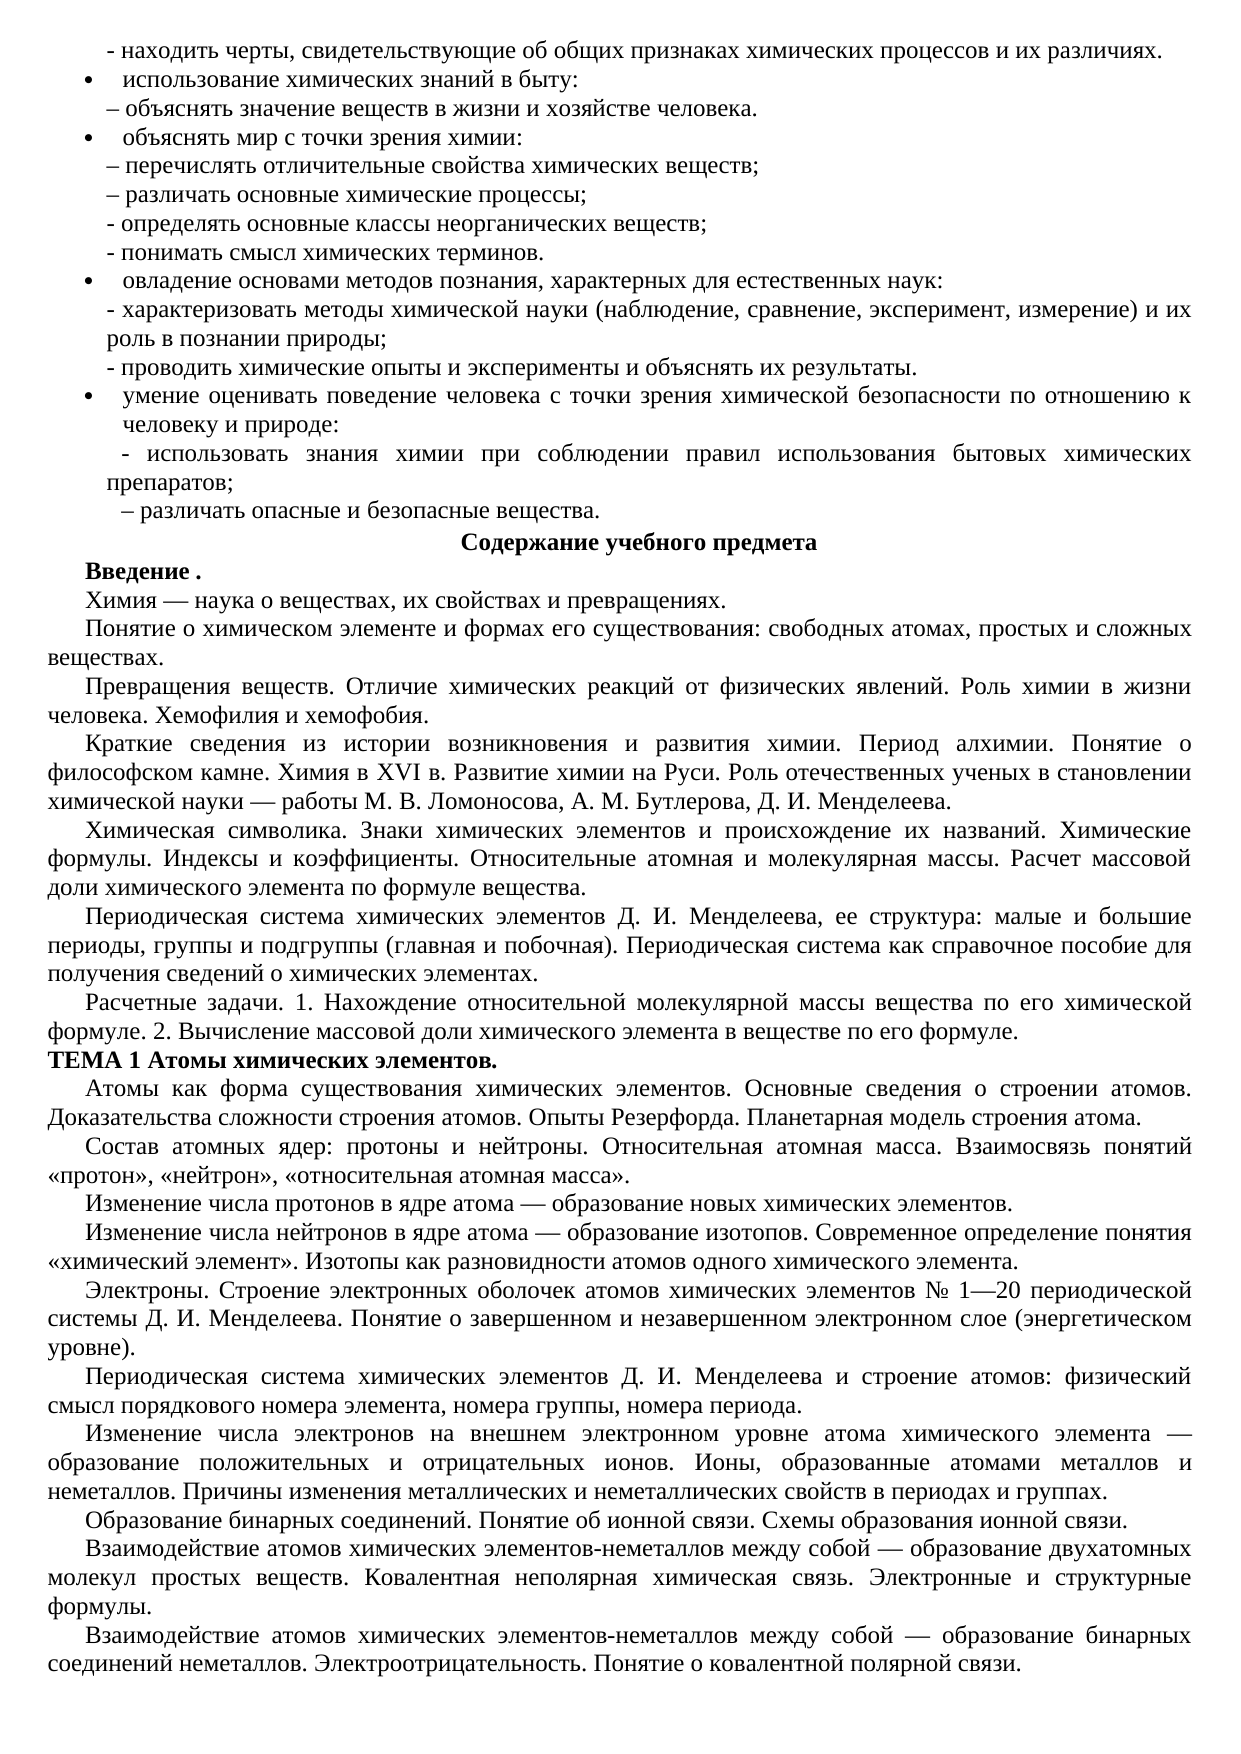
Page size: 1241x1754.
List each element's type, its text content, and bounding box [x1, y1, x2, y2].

text Понятие о химическом элементе и формах его существования: свободных атомах, простых и сложных веществах. [47, 613, 1193, 671]
text ТЕМА 1 Атомы химических элементов. [47, 1045, 1193, 1073]
text Изменение числа протонов в ядре атома — образование новых химических элементов. [47, 1188, 1193, 1217]
text Химическая символика. Знаки химических элементов и происхождение их названий. Химические формулы. Индексы и коэффициенты. Относительные атомная и молекулярная массы. Расчет массовой доли химического элемента по формуле вещества. [47, 815, 1193, 901]
text Электроны. Строение электронных оболочек атомов химических элементов № 1—20 периодической системы Д. И. Менделеева. Понятие о завершенном и незавершенном электронном слое (энергетическом уровне). [47, 1275, 1193, 1361]
list овладение основами методов познания, характерных для естественных наук: [85, 265, 1193, 294]
text - определять основные классы неорганических веществ; [106, 208, 1193, 237]
text – объяснять значение веществ в жизни и хозяйстве человека. [106, 93, 1193, 122]
text - понимать смысл химических терминов. [106, 237, 1193, 265]
text Атомы как форма существования химических элементов. Основные сведения о строении атомов. Доказательства сложности строения атомов. Опыты Резерфорда. Планетарная модель строения атома. [47, 1073, 1193, 1131]
text Химия — наука о веществах, их свойствах и превращениях. [47, 585, 1193, 613]
text - проводить химические опыты и эксперименты и объяснять их результаты. [106, 352, 1193, 380]
text Состав атомных ядер: протоны и нейтроны. Относительная атомная масса. Взаимосвязь понятий «протон», «нейтрон», «относительная атомная масса». [47, 1131, 1193, 1188]
text – различать опасные и безопасные вещества. [106, 495, 1193, 524]
text - находить черты, свидетельствующие об общих признаках химических процессов и их различиях. [106, 35, 1193, 64]
text – различать основные химические процессы; [106, 179, 1193, 208]
list использование химических знаний в быту: [85, 64, 1193, 93]
text Превращения веществ. Отличие химических реакций от физических явлений. Роль химии в жизни человека. Хемофилия и хемофобия. [47, 671, 1193, 728]
text Образование бинарных соединений. Понятие об ионной связи. Схемы образования ионной связи. [47, 1505, 1193, 1533]
text Взаимодействие атомов химических элементов-неметаллов между собой — образование двухатомных молекул простых веществ. Ковалентная неполярная химическая связь. Электронные и структурные формулы. [47, 1533, 1193, 1620]
text Взаимодействие атомов химических элементов-неметаллов между собой — образование бинарных соединений неметаллов. Электроотрицательность. Понятие о ковалентной полярной связи. [47, 1620, 1193, 1677]
text Периодическая система химических элементов Д. И. Менделеева и строение атомов: физический смысл порядкового номера элемента, номера группы, номера периода. [47, 1361, 1193, 1418]
text Краткие сведения из истории возникновения и развития химии. Период алхимии. Понятие о философском камне. Химия в XVI в. Развитие химии на Руси. Роль отечественных ученых в становлении химической науки — работы М. В. Ломоносова, А. М. Бутлерова, Д. И. Менделеева. [47, 728, 1193, 815]
text Введение . [47, 556, 1193, 585]
text Расчетные задачи. 1. Нахождение относительной молекулярной массы вещества по его химической формуле. 2. Вычисление массовой доли химического элемента в веществе по его формуле. [47, 987, 1193, 1045]
text – перечислять отличительные свойства химических веществ; [106, 150, 1193, 179]
text - характеризовать методы химической науки (наблюдение, сравнение, эксперимент, измерение) и их роль в познании природы; [106, 294, 1193, 352]
text - использовать знания химии при соблюдении правил использования бытовых химических препаратов; [106, 438, 1193, 495]
text Изменение числа нейтронов в ядре атома — образование изотопов. Современное определение понятия «химический элемент». Изотопы как разновидности атомов одного химического элемента. [47, 1217, 1193, 1275]
list умение оценивать поведение человека с точки зрения химической безопасности по отношению к человеку и природе: [85, 380, 1193, 438]
text Периодическая система химических элементов Д. И. Менделеева, ее структура: малые и большие периоды, группы и подгруппы (главная и побочная). Периодическая система как справочное пособие для получения сведений о химических элементах. [47, 901, 1193, 987]
list объяснять мир с точки зрения химии: [85, 122, 1193, 150]
text Изменение числа электронов на внешнем электронном уровне атома химического элемента — образование положительных и отрицательных ионов. Ионы, образованные атомами металлов и неметаллов. Причины изменения металлических и неметаллических свойств в периодах и группах. [47, 1418, 1193, 1505]
text Содержание учебного предмета [47, 527, 1193, 556]
